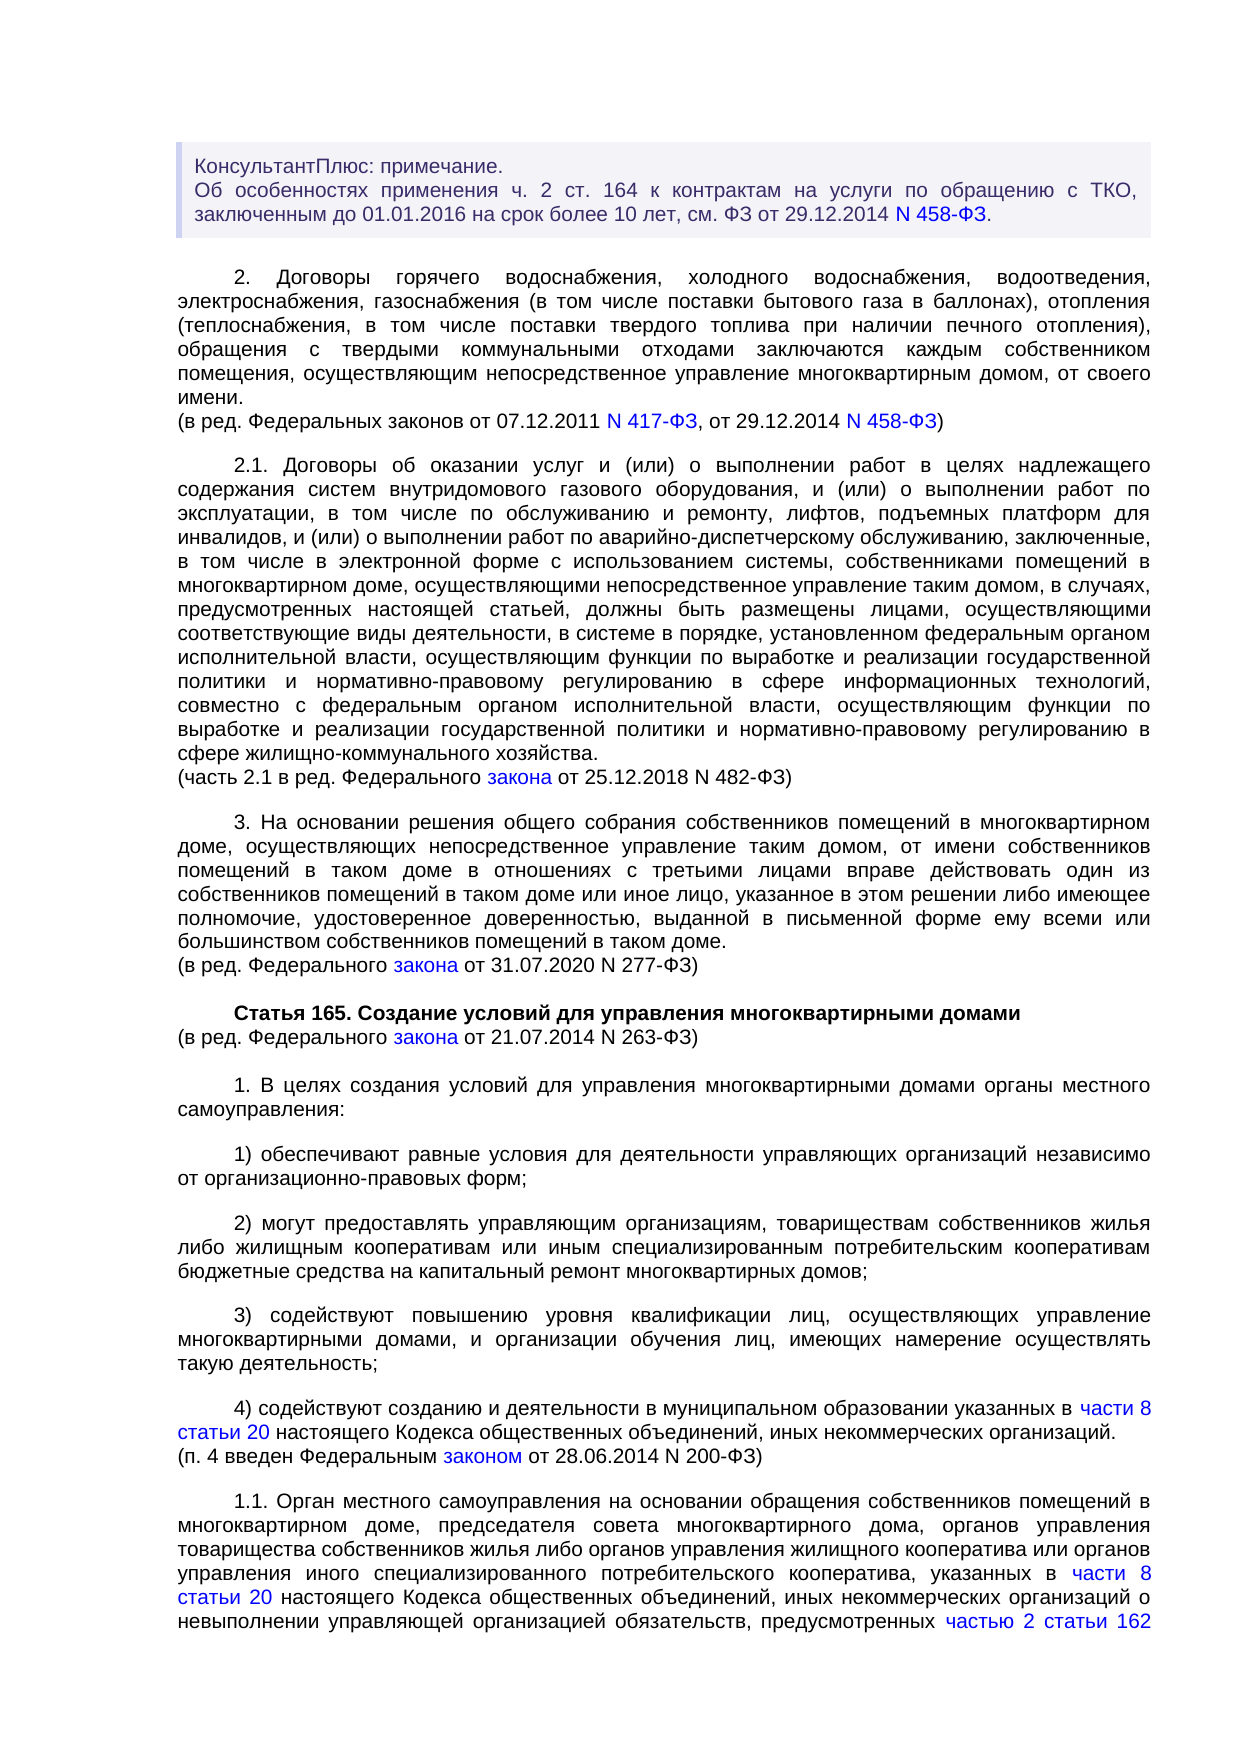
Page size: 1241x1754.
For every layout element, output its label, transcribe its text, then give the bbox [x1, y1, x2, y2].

text (в ред. Федеральных законов от 07.12.2011 N 417-ФЗ, от 29.12.2014 N 458-ФЗ) [177, 408, 1152, 432]
text (в ред. Федерального закона от 21.07.2014 N 263-ФЗ) [177, 1025, 1152, 1049]
title Статья 165. Создание условий для управления многоквартирными домами [177, 1001, 1152, 1025]
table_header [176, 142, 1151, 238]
text (в ред. Федерального закона от 31.07.2020 N 277-ФЗ) [177, 953, 1152, 977]
text 1. В целях создания условий для управления многоквартирными домами органы местного самоуправления: [177, 1073, 1152, 1121]
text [177, 1489, 1152, 1632]
text 3) содействуют повышению уровня квалификации лиц, осуществляющих управление многоквартирными домами, и организации обучения лиц, имеющих намерение осуществлять такую деятельность; [177, 1303, 1152, 1375]
text (п. 4 введен Федеральным законом от 28.06.2014 N 200-ФЗ) [177, 1444, 1152, 1468]
text 2. Договоры горячего водоснабжения, холодного водоснабжения, водоотведения, электроснабжения, газоснабжения (в том числе поставки бытового газа в баллонах), отопления (теплоснабжения, в том числе поставки твердого топлива при наличии печного отопления), обращения с твердыми коммунальными отходами заключаются каждым собственником помещения, осуществляющим непосредственное управление многоквартирным домом, от своего имени. [177, 265, 1152, 408]
text (часть 2.1 в ред. Федерального закона от 25.12.2018 N 482-ФЗ) [177, 765, 1152, 789]
text 2) могут предоставлять управляющим организациям, товариществам собственников жилья либо жилищным кооперативам или иным специализированным потребительским кооперативам бюджетные средства на капитальный ремонт многоквартирных домов; [177, 1211, 1152, 1282]
text 3. На основании решения общего собрания собственников помещений в многоквартирном доме, осуществляющих непосредственное управление таким домом, от имени собственников помещений в таком доме в отношениях с третьими лицами вправе действовать один из собственников помещений в таком доме или иное лицо, указанное в этом решении либо имеющее полномочие, удостоверенное доверенностью, выданной в письменной форме ему всеми или большинством собственников помещений в таком доме. [177, 809, 1152, 953]
text 1) обеспечивают равные условия для деятельности управляющих организаций независимо от организационно-правовых форм; [177, 1142, 1152, 1190]
text 4) содействуют созданию и деятельности в муниципальном образовании указанных в части 8 статьи 20 настоящего Кодекса общественных объединений, иных некоммерческих организаций. [177, 1396, 1152, 1444]
text 2.1. Договоры об оказании услуг и (или) о выполнении работ в целях надлежащего содержания систем внутридомового газового оборудования, и (или) о выполнении работ по эксплуатации, в том числе по обслуживанию и ремонту, лифтов, подъемных платформ для инвалидов, и (или) о выполнении работ по аварийно-диспетчерскому обслуживанию, заключенные, в том числе в электронной форме с использованием системы, собственниками помещений в многоквартирном доме, осуществляющими непосредственное управление таким домом, в случаях, предусмотренных настоящей статьей, должны быть размещены лицами, осуществляющими соответствующие виды деятельности, в системе в порядке, установленном федеральным органом исполнительной власти, осуществляющим функции по выработке и реализации государственной политики и нормативно-правовому регулированию в сфере информационных технологий, совместно с федеральным органом исполнительной власти, осуществляющим функции по выработке и реализации государственной политики и нормативно-правовому регулированию в сфере жилищно-коммунального хозяйства. [177, 453, 1152, 765]
